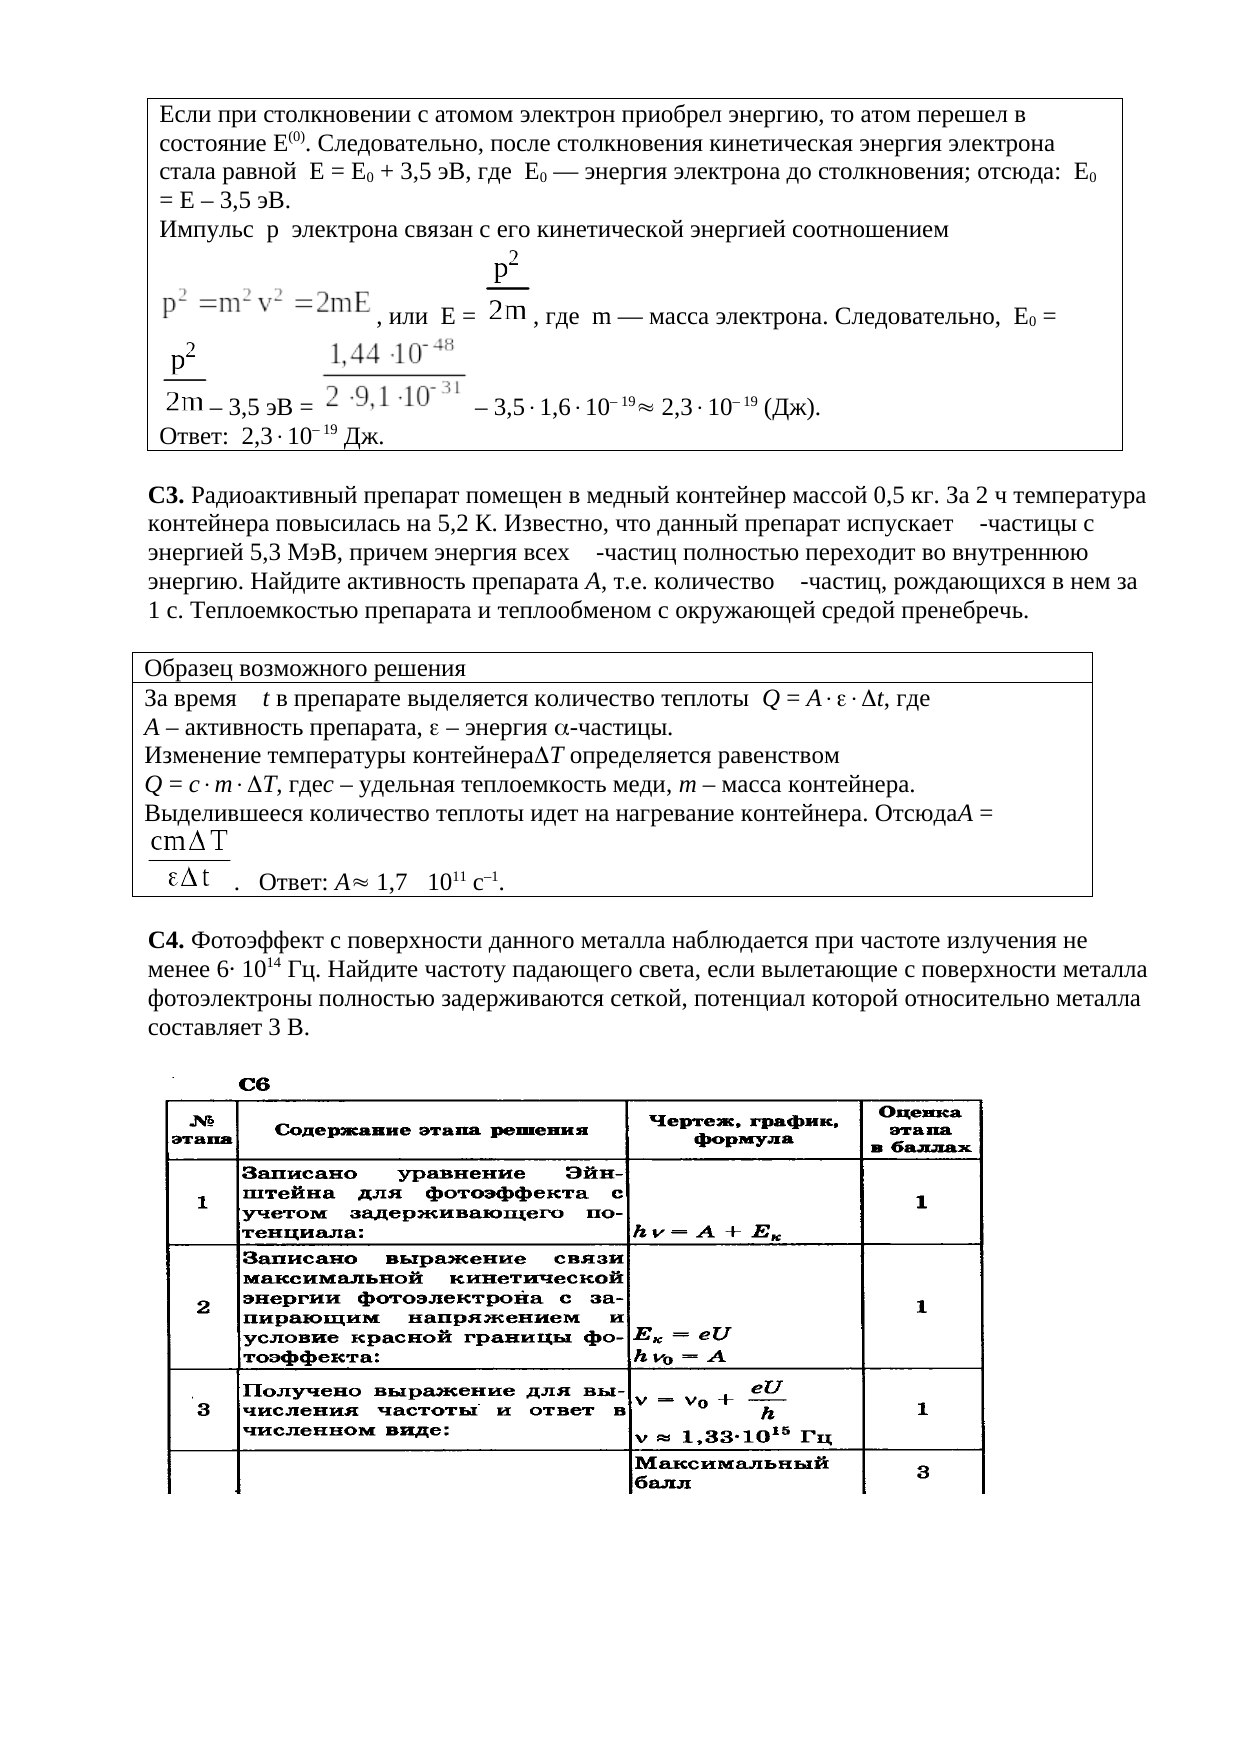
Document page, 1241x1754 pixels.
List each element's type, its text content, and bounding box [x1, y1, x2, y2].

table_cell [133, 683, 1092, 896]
text С3. Радиоактивный препарат помещен в медный контейнер массой 0,5 кг. За 2 ч температура контейнера повысилась на 5,2 К. Известно, что данный препарат испускает -частицы с энергией 5,3 МэВ, причем энергия всех -частиц полностью переходит во внутреннюю энергию. Найдите активность препарата А, т.е. количество -частиц, рождающихся в нем за 1 с. Теплоемкостью препарата и теплообменом с окружающей средой пренебречь. [148, 480, 1152, 623]
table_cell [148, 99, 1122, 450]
text С4. Фотоэффект с поверхности данного металла наблюдается при частоте излучения не менее 6∙ 1014 Гц. Найдите частоту падающего света, если вылетающие с поверхности металла фотоэлектроны полностью задерживаются сеткой, потенциал которой относительно металла составляет 3 В. [148, 925, 1152, 1041]
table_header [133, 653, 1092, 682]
picture [159, 1075, 986, 1494]
